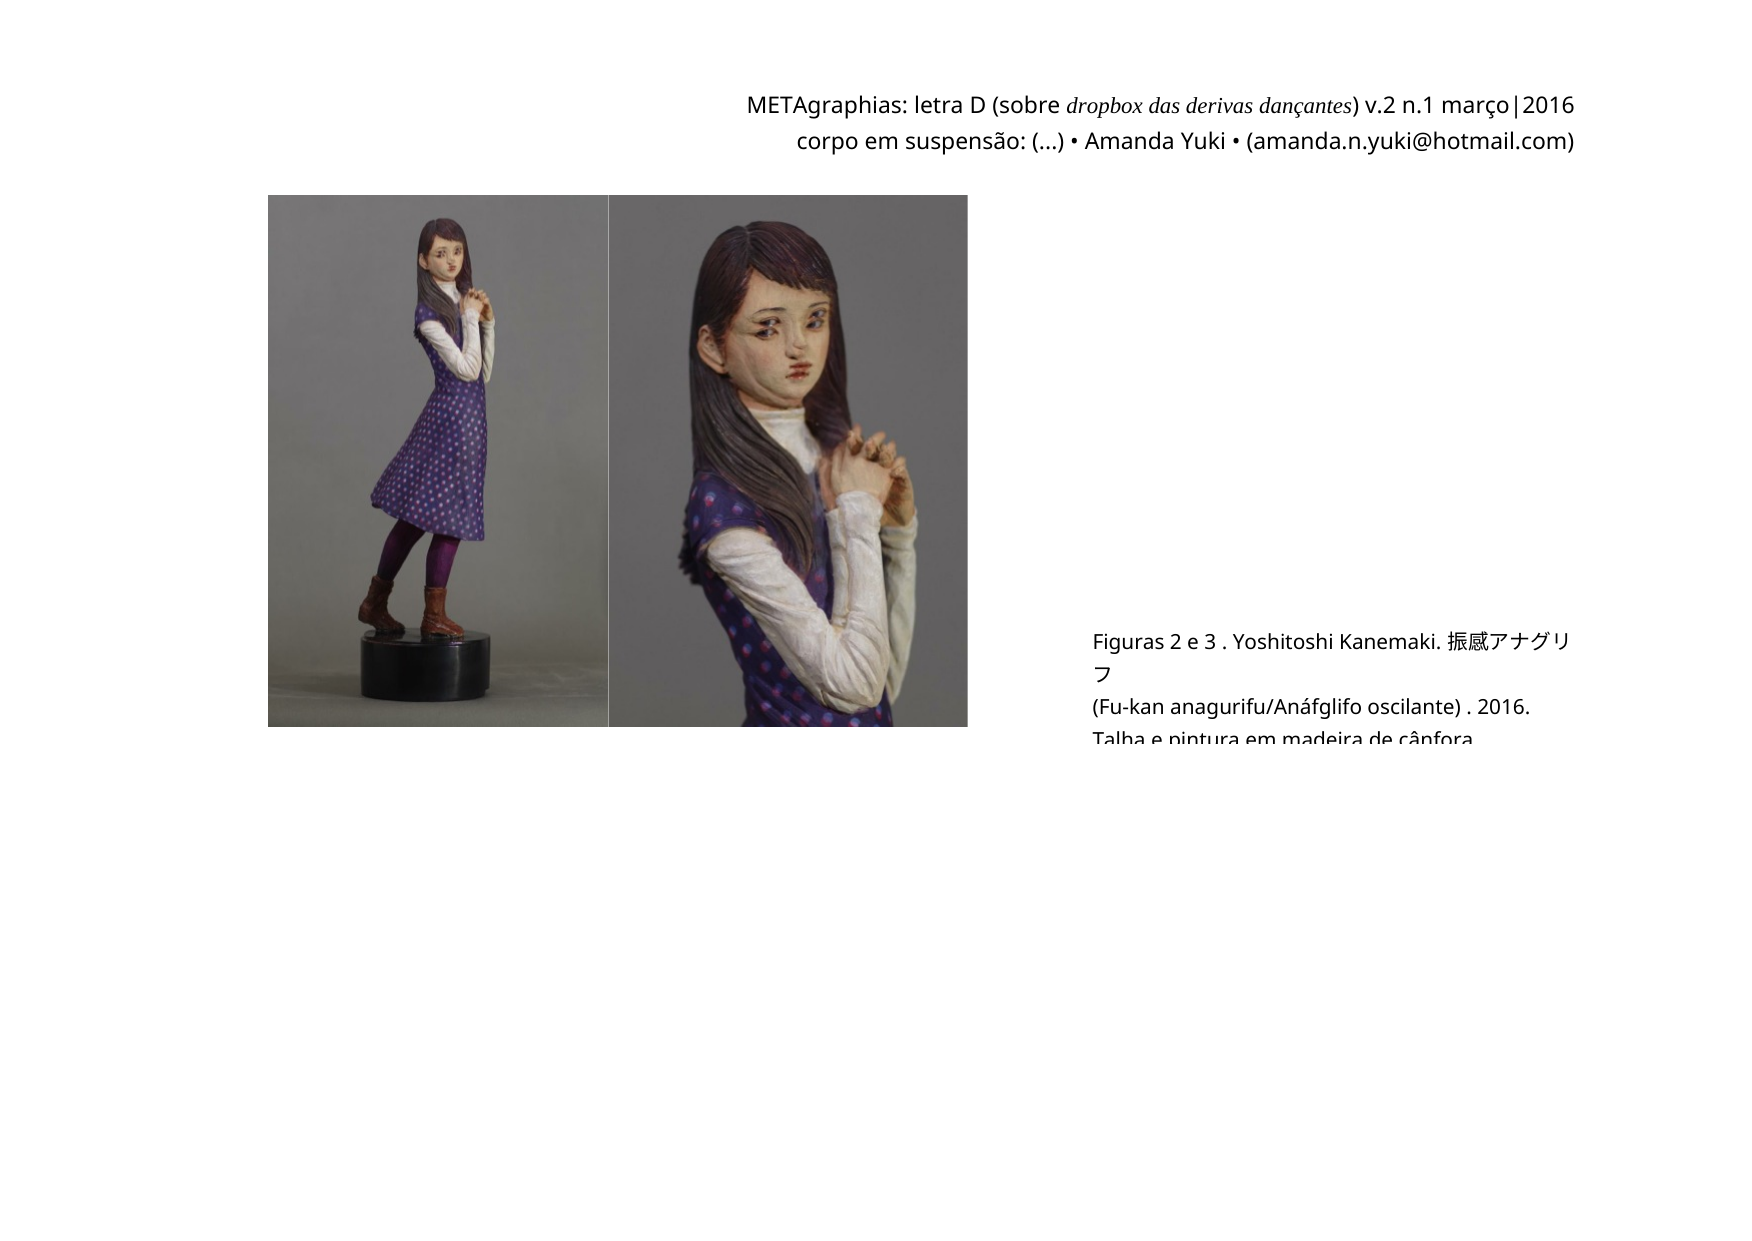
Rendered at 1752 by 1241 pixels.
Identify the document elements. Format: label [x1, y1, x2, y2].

picture [268, 195, 968, 727]
